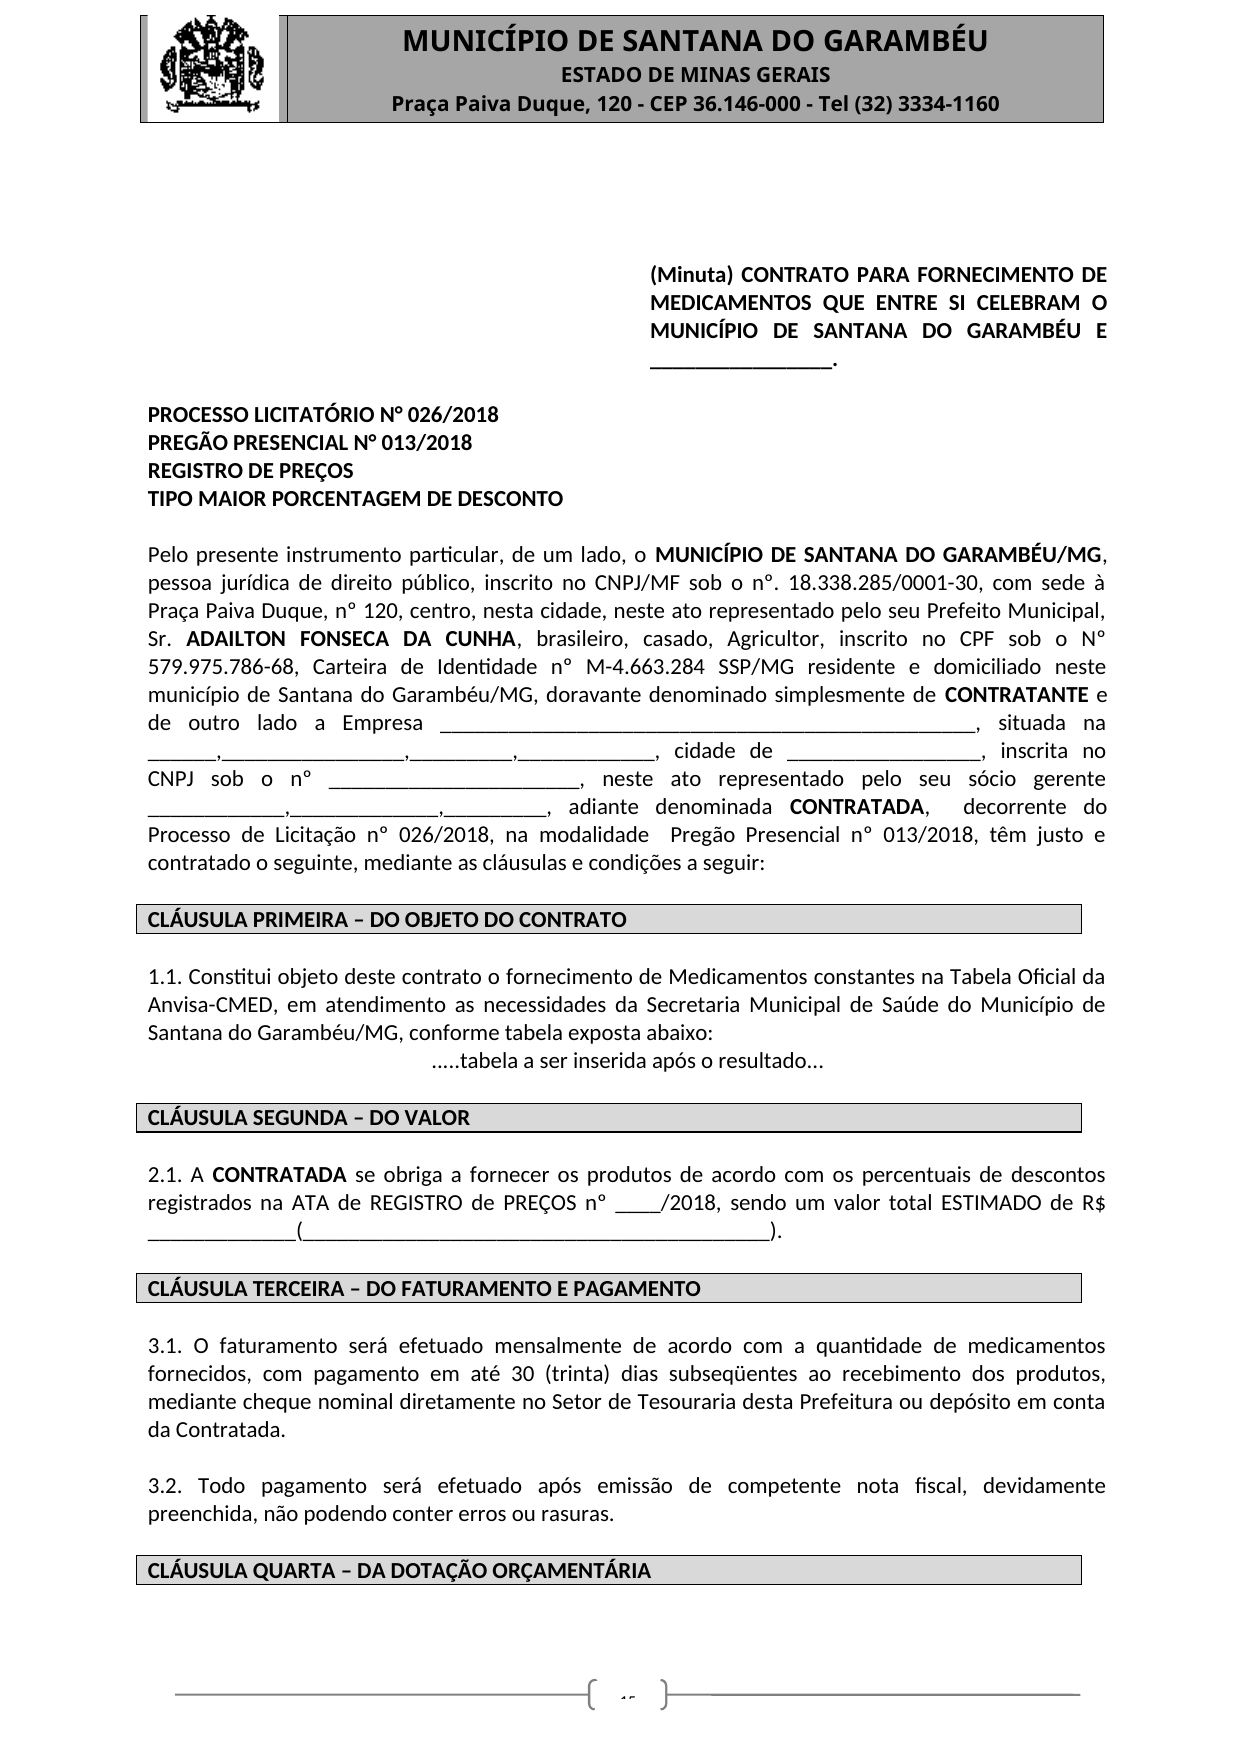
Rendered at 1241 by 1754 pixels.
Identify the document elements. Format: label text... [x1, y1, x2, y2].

text TIPO MAIOR PORCENTAGEM DE DESCONTO [148, 484, 1107, 512]
table_header CLÁUSULA PRIMEIRA – DO OBJETO DO CONTRATO [137, 905, 1081, 933]
table_header CLÁUSULA SEGUNDA – DO VALOR [137, 1104, 1081, 1131]
table_header CLÁUSULA TERCEIRA – DO FATURAMENTO E PAGAMENTO [137, 1274, 1081, 1302]
text 3.2. Todo pagamento será efetuado após emissão de competente nota fiscal, devidamente preenchida, não podendo conter erros ou rasuras. [148, 1471, 1107, 1527]
text .....tabela a ser inserida após o resultado... [148, 1046, 1107, 1074]
text PREGÃO PRESENCIAL N° 013/2018 [148, 428, 1107, 456]
text (Minuta) CONTRATO PARA FORNECIMENTO DE MEDICAMENTOS QUE ENTRE SI CELEBRAM O MUNICÍPIO DE SANTANA DO GARAMBÉU E ________________. [650, 260, 1107, 372]
text 3.1. O faturamento será efetuado mensalmente de acordo com a quantidade de medicamentos fornecidos, com pagamento em até 30 (trinta) dias subseqüentes ao recebimento dos produtos, mediante cheque nominal diretamente no Setor de Tesouraria desta Prefeitura ou depósito em conta da Contratada. [148, 1331, 1107, 1443]
text 1.1. Constitui objeto deste contrato o fornecimento de Medicamentos constantes na Tabela Oficial da Anvisa-CMED, em atendimento as necessidades da Secretaria Municipal de Saúde do Município de Santana do Garambéu/MG, conforme tabela exposta abaixo: [148, 962, 1107, 1046]
text REGISTRO DE PREÇOS [148, 456, 1107, 484]
text Pelo presente instrumento particular, de um lado, o MUNICÍPIO DE SANTANA DO GARAMBÉU/MG, pessoa jurídica de direito público, inscrito no CNPJ/MF sob o nº. 18.338.285/0001-30, com sede à Praça Paiva Duque, nº 120, centro, nesta cidade, neste ato representado pelo seu Prefeito Municipal, Sr. ADAILTON FONSECA DA CUNHA, brasileiro, casado, Agricultor, inscrito no CPF sob o Nº 579.975.786-68, Carteira de Identidade nº M-4.663.284 SSP/MG residente e domiciliado neste município de Santana do Garambéu/MG, doravante denominado simplesmente de CONTRATANTE e de outro lado a Empresa _______________________________________________, situada na ______,________________,_________,____________, cidade de _________________, inscrita no CNPJ sob o nº ______________________, neste ato representado pelo seu sócio gerente ____________,_____________,_________, adiante denominada CONTRATADA, decorrente do Processo de Licitação nº 026/2018, na modalidade Pregão Presencial nº 013/2018, têm justo e contratado o seguinte, mediante as cláusulas e condições a seguir: [148, 540, 1107, 876]
picture [147, 15, 279, 122]
text PROCESSO LICITATÓRIO N° 026/2018 [148, 400, 1107, 428]
text 2.1. A CONTRATADA se obriga a fornecer os produtos de acordo com os percentuais de descontos registrados na ATA de REGISTRO de PREÇOS nº ____/2018, sendo um valor total ESTIMADO de R$ _____________(_________________________________________). [148, 1161, 1107, 1244]
table_header CLÁUSULA QUARTA – DA DOTAÇÃO ORÇAMENTÁRIA [137, 1556, 1081, 1584]
